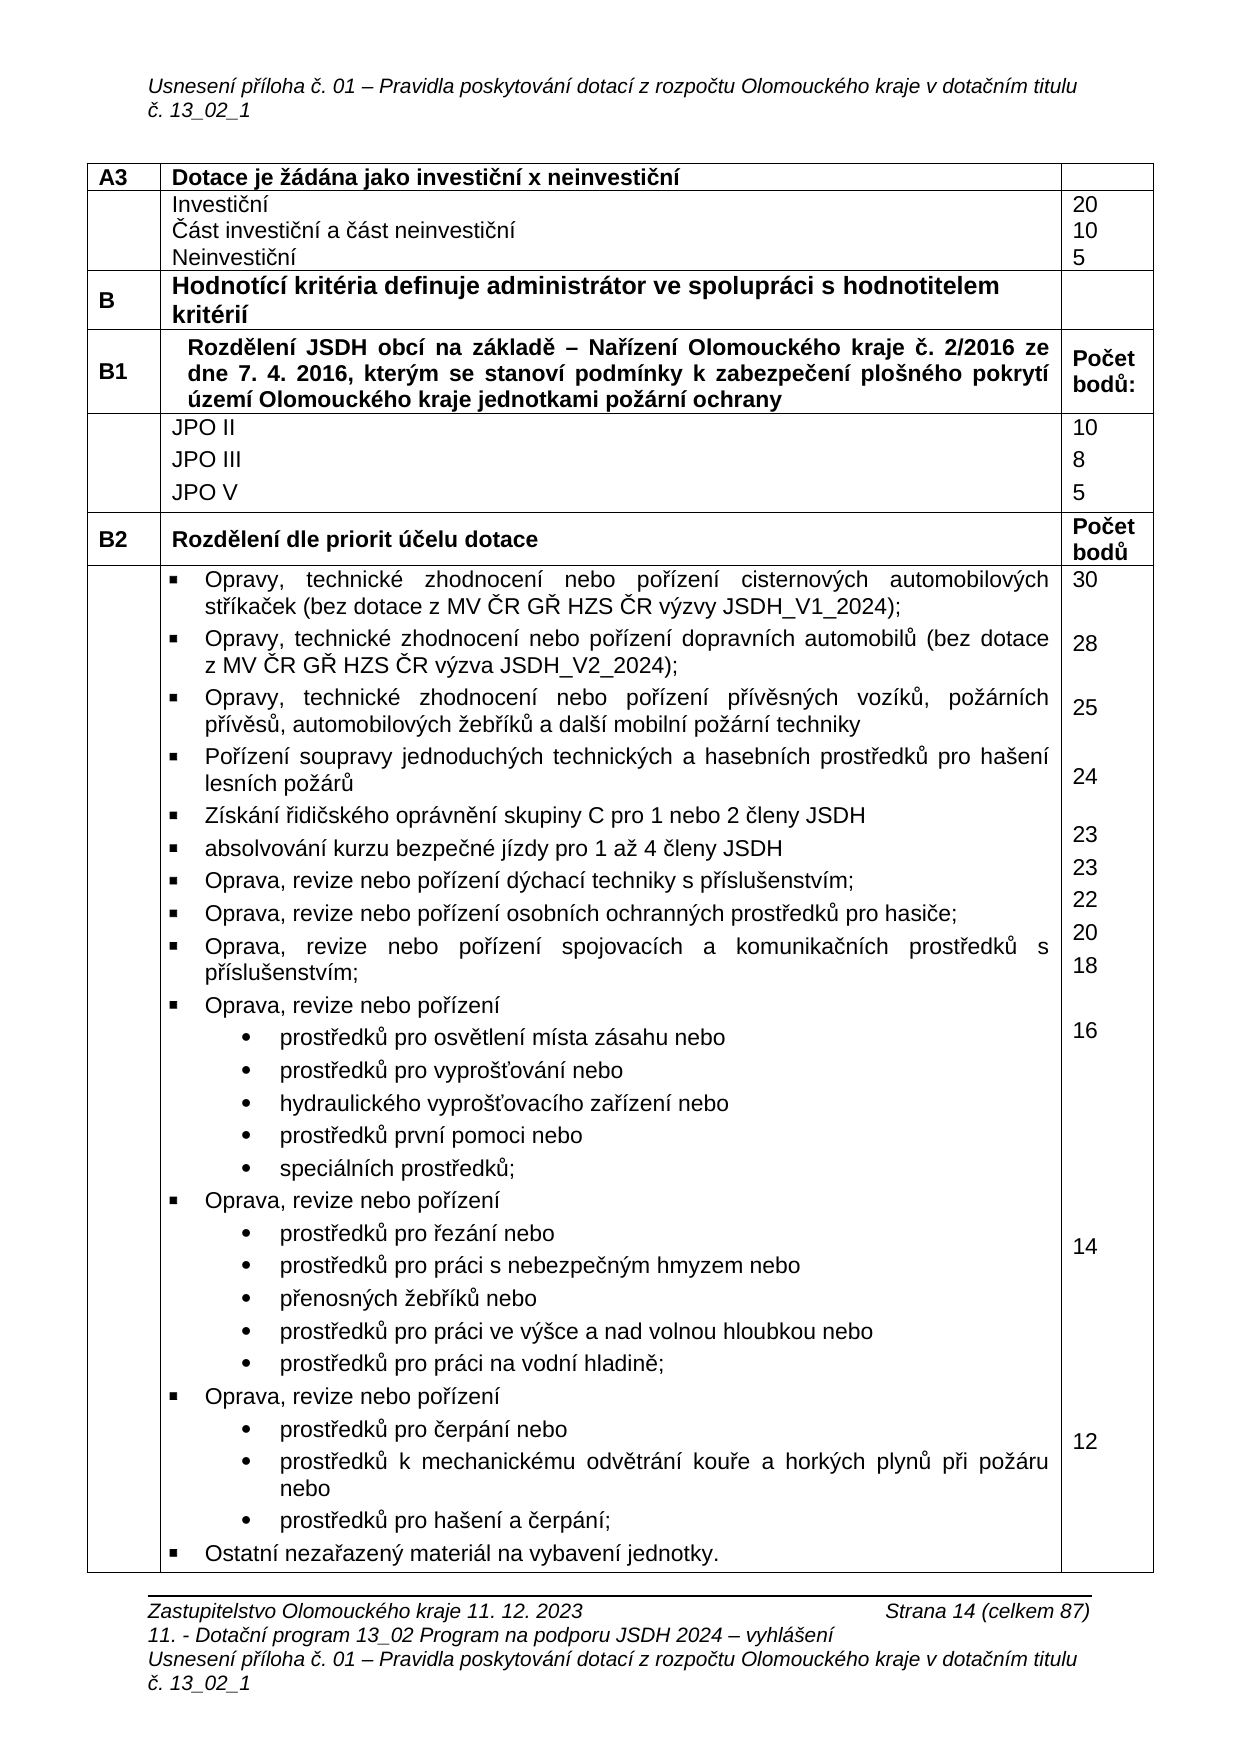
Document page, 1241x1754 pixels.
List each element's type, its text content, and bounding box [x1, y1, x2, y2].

table_cell Investiční Část investiční a část neinvestiční Neinvestiční [161, 191, 1061, 270]
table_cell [1062, 566, 1153, 1572]
table_cell 20 10 5 [1062, 191, 1153, 270]
table_cell Počet bodů [1062, 513, 1153, 565]
table_cell B1 [88, 330, 160, 413]
table_cell B [88, 271, 160, 328]
table_cell [1062, 164, 1153, 190]
table_cell Rozdělení JSDH obcí na základě – Nařízení Olomouckého kraje č. 2/2016 ze dne 7. 4. 2016, kterým se stanoví podmínky k zabezpečení plošného pokrytí území Olomouckého kraje jednotkami požární ochrany [161, 330, 1061, 413]
table_cell [88, 414, 160, 512]
table_cell [88, 566, 160, 1572]
table_cell [88, 191, 160, 270]
table_cell JPO II JPO III JPO V [161, 414, 1061, 512]
table_cell B2 [88, 513, 160, 565]
table_cell Hodnotící kritéria definuje administrátor ve spolupráci s hodnotitelem kritérií [161, 271, 1061, 328]
table_cell A3 [88, 164, 160, 190]
table_cell [1062, 271, 1153, 328]
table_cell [161, 566, 1061, 1572]
table_cell Dotace je žádána jako investiční x neinvestiční [161, 164, 1061, 190]
table_cell 10 8 5 [1062, 414, 1153, 512]
table_cell Počet bodů: [1062, 330, 1153, 413]
table_cell Rozdělení dle priorit účelu dotace [161, 513, 1061, 565]
